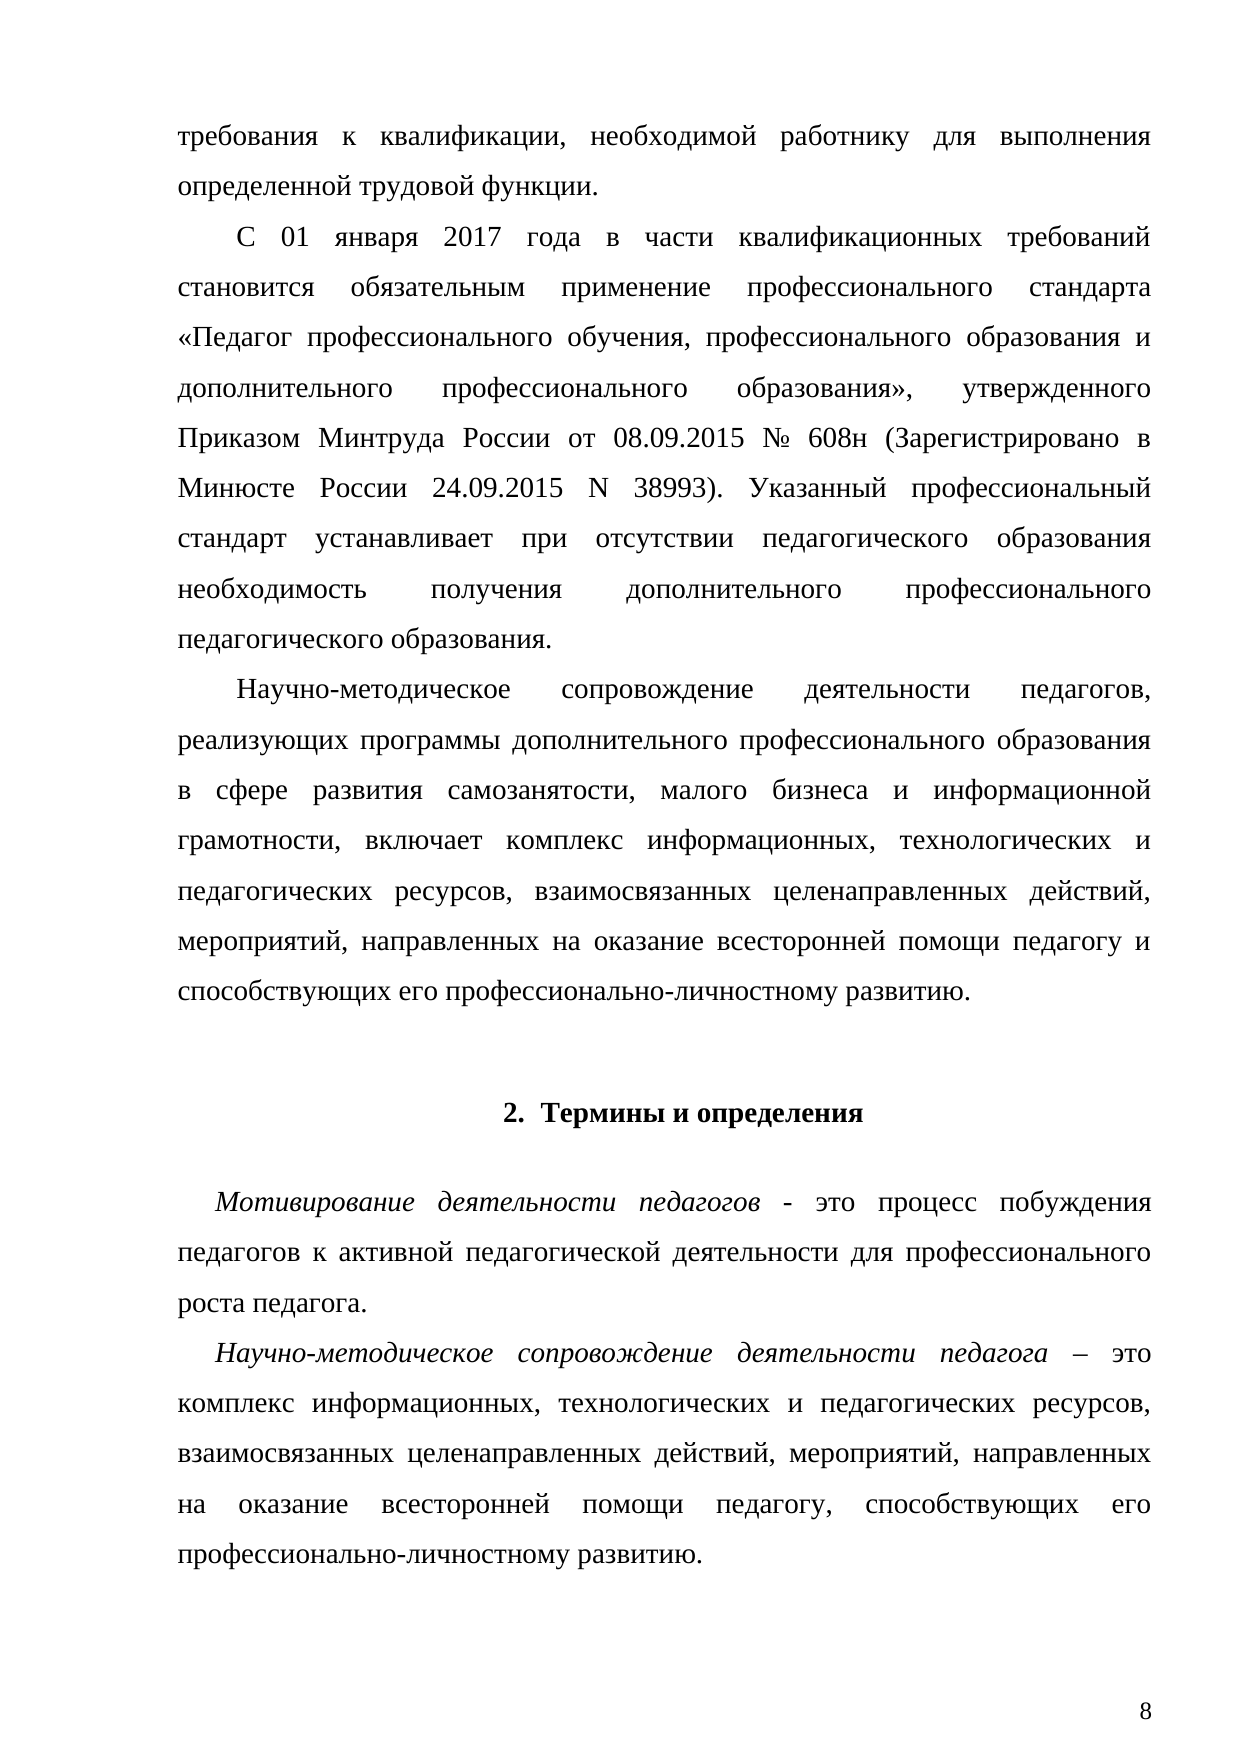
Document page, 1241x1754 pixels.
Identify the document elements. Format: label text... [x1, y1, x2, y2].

subtitle Термины и определения [215, 1095, 1152, 1128]
text Научно-методическое сопровождение деятельности педагога – это комплекс информационных, технологических и педагогических ресурсов, взаимосвязанных целенаправленных действий, мероприятий, направленных на оказание всесторонней помощи педагогу, способствующих его профессионально-личностному развитию. [177, 1335, 1152, 1570]
text Научно-методическое сопровождение деятельности педагогов, реализующих программы дополнительного профессионального образования в сфере развития самозанятости, малого бизнеса и информационной грамотности, включает комплекс информационных, технологических и педагогических ресурсов, взаимосвязанных целенаправленных действий, мероприятий, направленных на оказание всесторонней помощи педагогу и способствующих его профессионально-личностному развитию. [177, 672, 1152, 1007]
text С 01 января 2017 года в части квалификационных требований становится обязательным применение профессионального стандарта «Педагог профессионального обучения, профессионального образования и дополнительного профессионального образования», утвержденного Приказом Минтруда России от 08.09.2015 № 608н (Зарегистрировано в Минюсте России 24.09.2015 N 38993). Указанный профессиональный стандарт устанавливает при отсутствии педагогического образования необходимость получения дополнительного профессионального педагогического образования. [177, 219, 1152, 655]
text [177, 118, 1152, 202]
text Мотивирование деятельности педагогов - это процесс побуждения педагогов к активной педагогической деятельности для профессионального роста педагога. [177, 1184, 1152, 1318]
